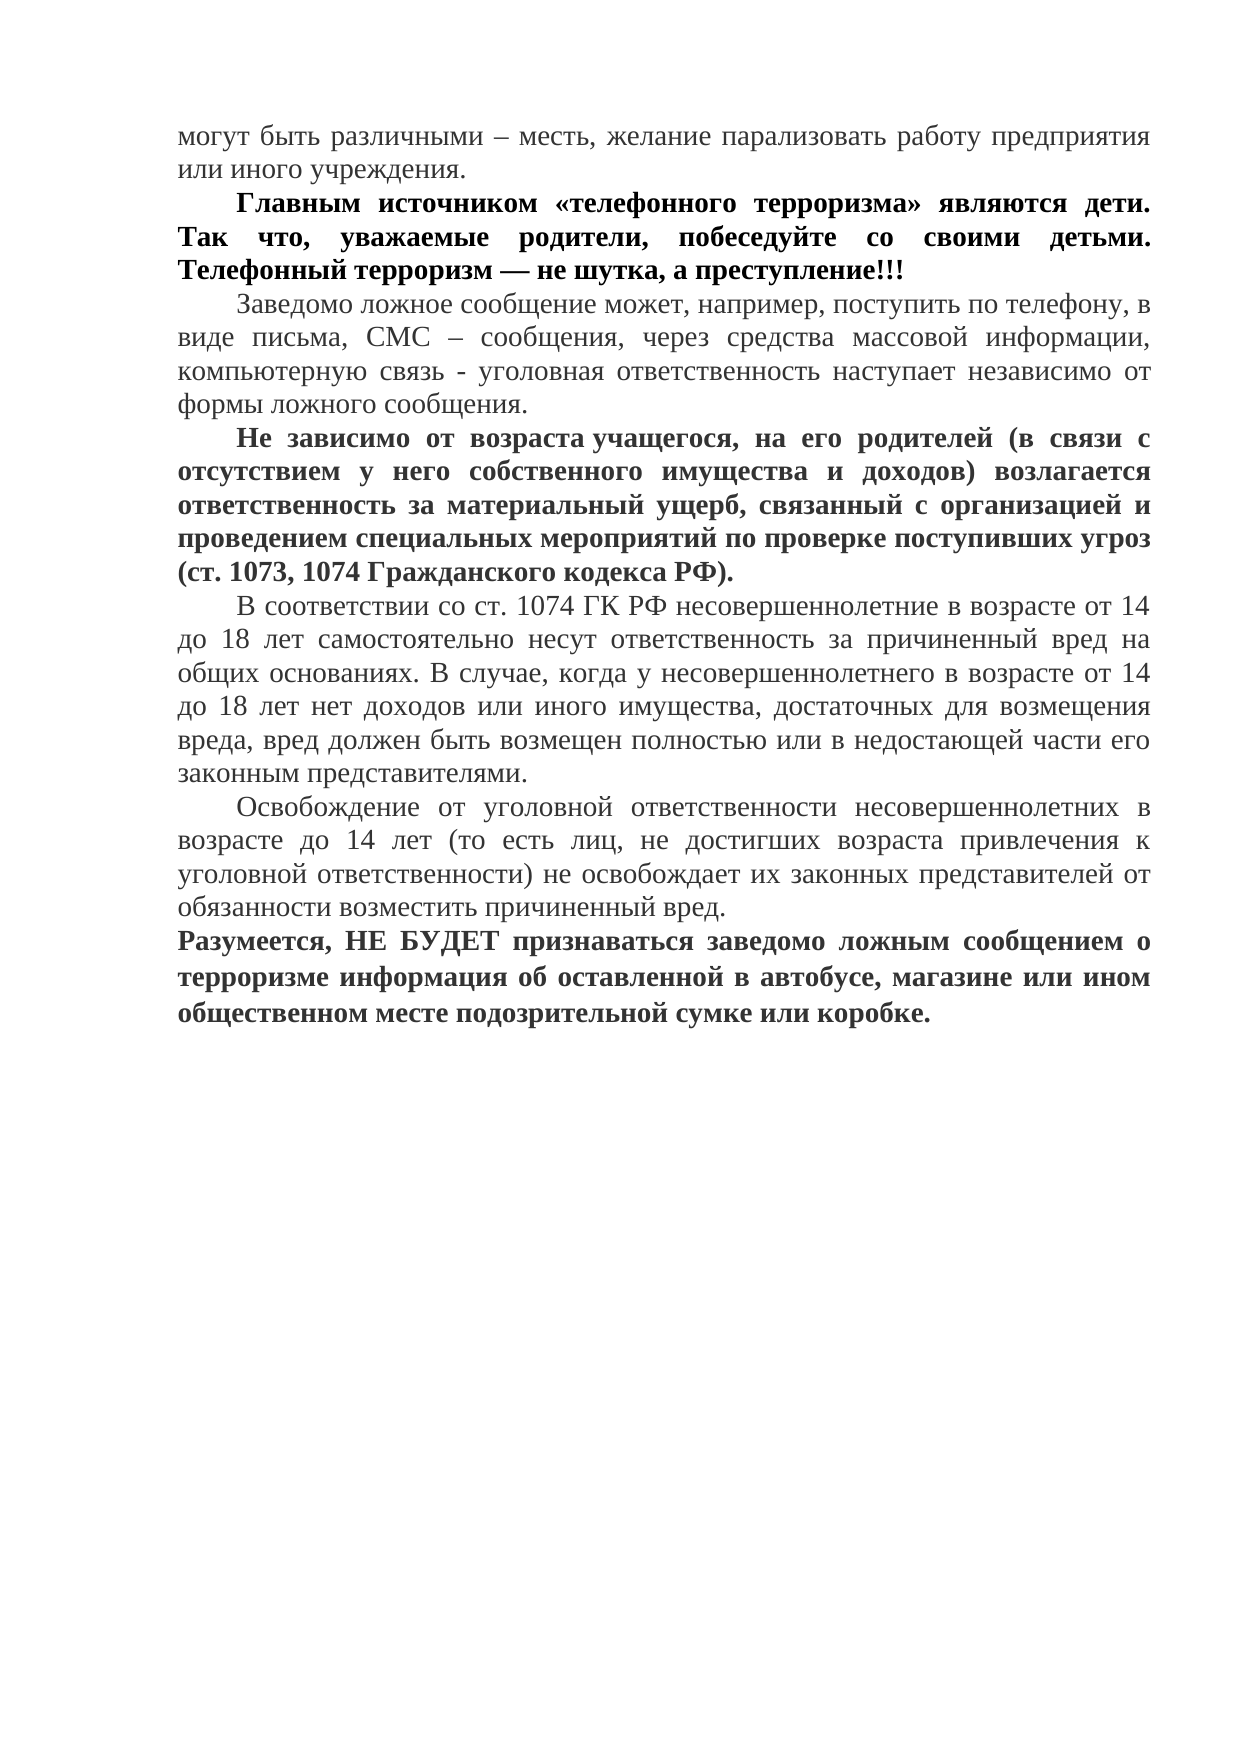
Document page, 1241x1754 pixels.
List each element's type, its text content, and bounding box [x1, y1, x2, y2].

text Главным источником «телефонного терроризма» являются дети. Так что, уважаемые родители, побеседуйте со своими детьми. Телефонный терроризм — не шутка, а преступление!!! [177, 185, 1152, 286]
text Освобождение от уголовной ответственности несовершеннолетних в возрасте до 14 лет (то есть лиц, не достигших возраста привлечения к уголовной ответственности) не освобождает их законных представителей от обязанности возместить причиненный вред. [177, 789, 1152, 923]
text Не зависимо от возраста учащегося, на его родителей (в связи с отсутствием у него собственного имущества и доходов) возлагается ответственность за материальный ущерб, связанный с организацией и проведением специальных мероприятий по проверке поступивших угроз (ст. 1073, 1074 Гражданского кодекса РФ). [177, 420, 1152, 588]
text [177, 118, 1152, 185]
text В соответствии со ст. 1074 ГК РФ несовершеннолетние в возрасте от 14 до 18 лет самостоятельно несут ответственность за причиненный вред на общих основаниях. В случае, когда у несовершеннолетнего в возрасте от 14 до 18 лет нет доходов или иного имущества, достаточных для возмещения вреда, вред должен быть возмещен полностью или в недостающей части его законным представителями. [177, 588, 1152, 789]
text Заведомо ложное сообщение может, например, поступить по телефону, в виде письма, CМС – сообщения, через средства массовой информации, компьютерную связь - уголовная ответственность наступает независимо от формы ложного сообщения. [177, 286, 1152, 420]
text Разумеется, НЕ БУДЕТ признаваться заведомо ложным сообщением о терроризме информация об оставленной в автобусе, магазине или ином общественном месте подозрительной сумке или коробке. [177, 923, 1152, 1029]
